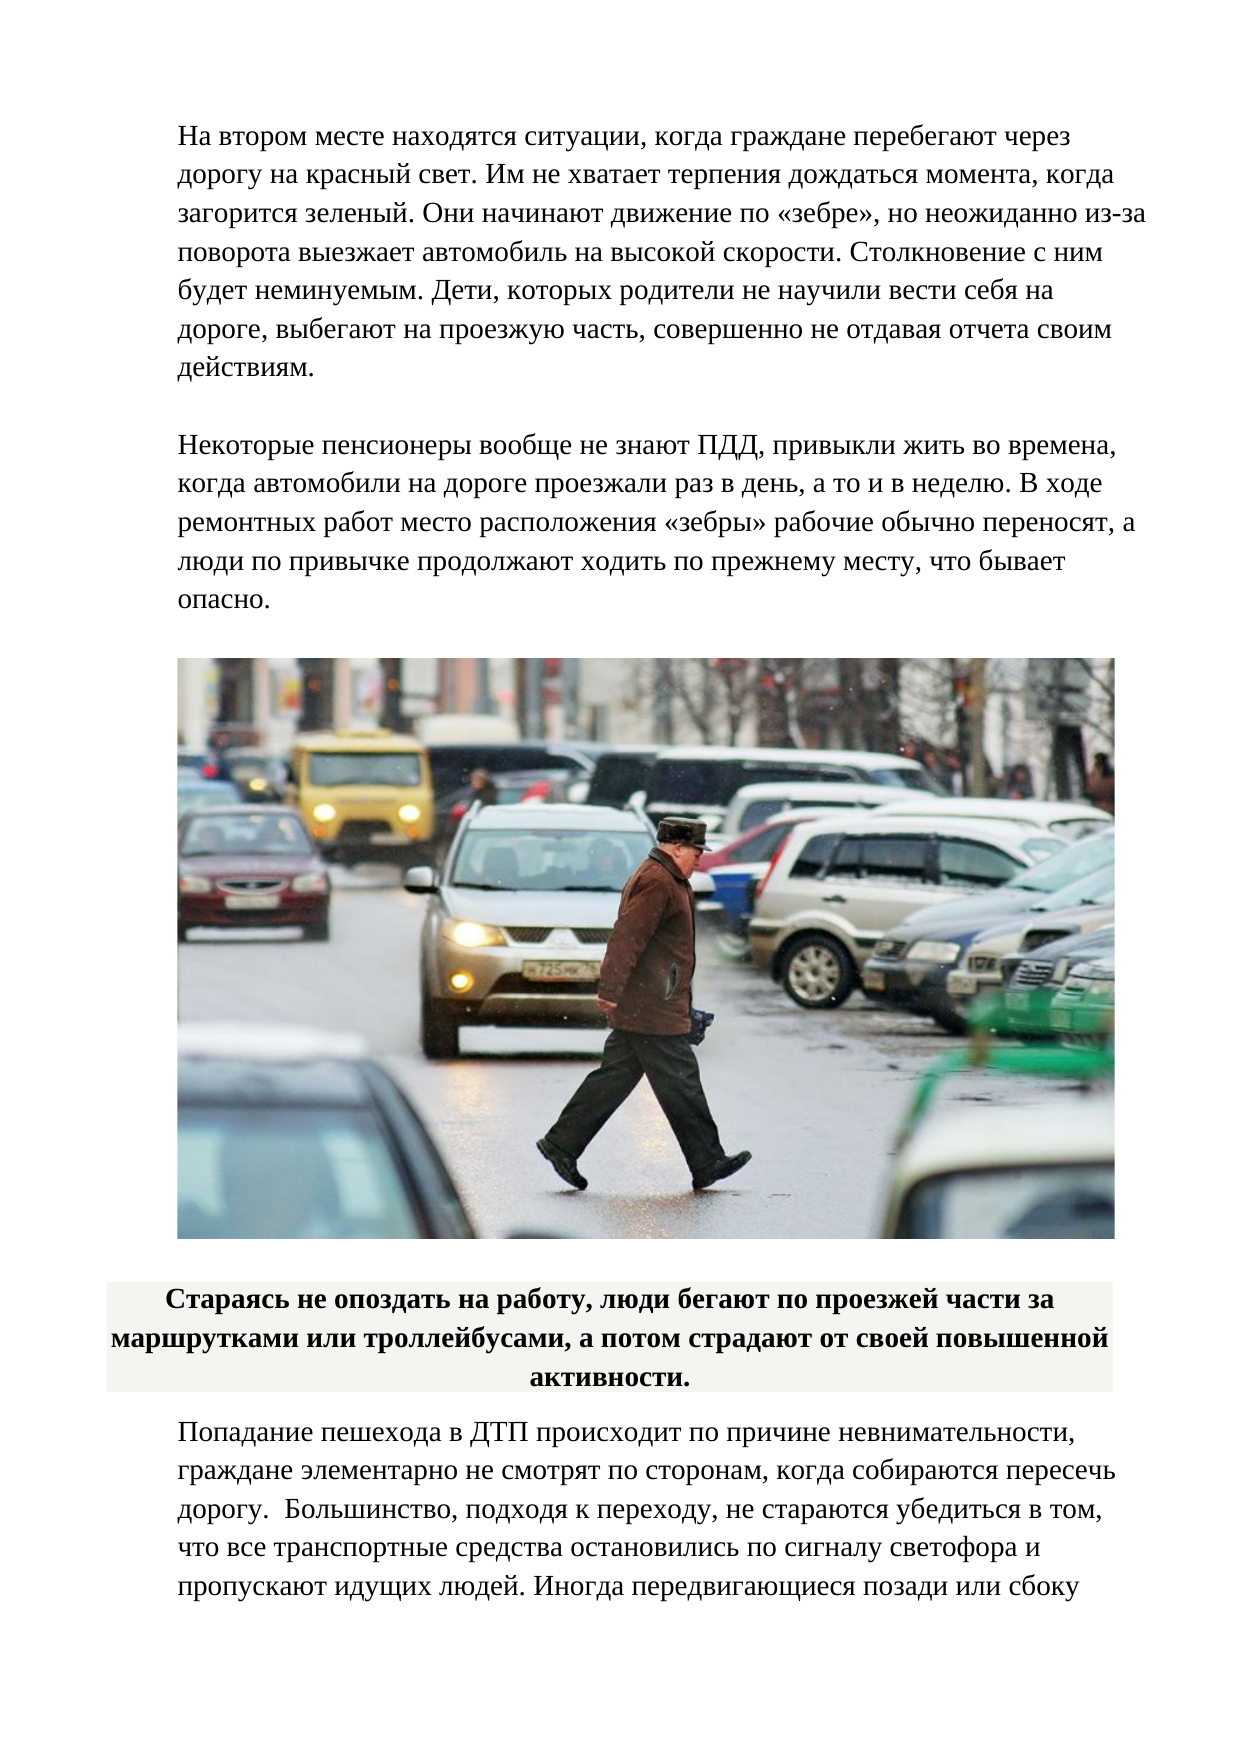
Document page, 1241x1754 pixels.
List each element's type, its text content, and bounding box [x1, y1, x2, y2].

picture [177, 658, 1115, 1239]
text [177, 1414, 1152, 1602]
text Стараясь не опоздать на работу, люди бегают по проезжей части за маршрутками или троллейбусами, а потом страдают от своей повышенной активности. [107, 1282, 1113, 1392]
text На втором месте находятся ситуации, когда граждане перебегают через дорогу на красный свет. Им не хватает терпения дождаться момента, когда загорится зеленый. Они начинают движение по «зебре», но неожиданно из-за поворота выезжает автомобиль на высокой скорости. Столкновение с ним будет неминуемым. Дети, которых родители не научили вести себя на дороге, выбегают на проезжую часть, совершенно не отдавая отчета своим действиям. [177, 118, 1152, 383]
text Некоторые пенсионеры вообще не знают ПДД, привыкли жить во времена, когда автомобили на дороге проезжали раз в день, а то и в неделю. В ходе ремонтных работ место расположения «зебры» рабочие обычно переносят, а люди по привычке продолжают ходить по прежнему месту, что бывает опасно. [177, 427, 1152, 615]
